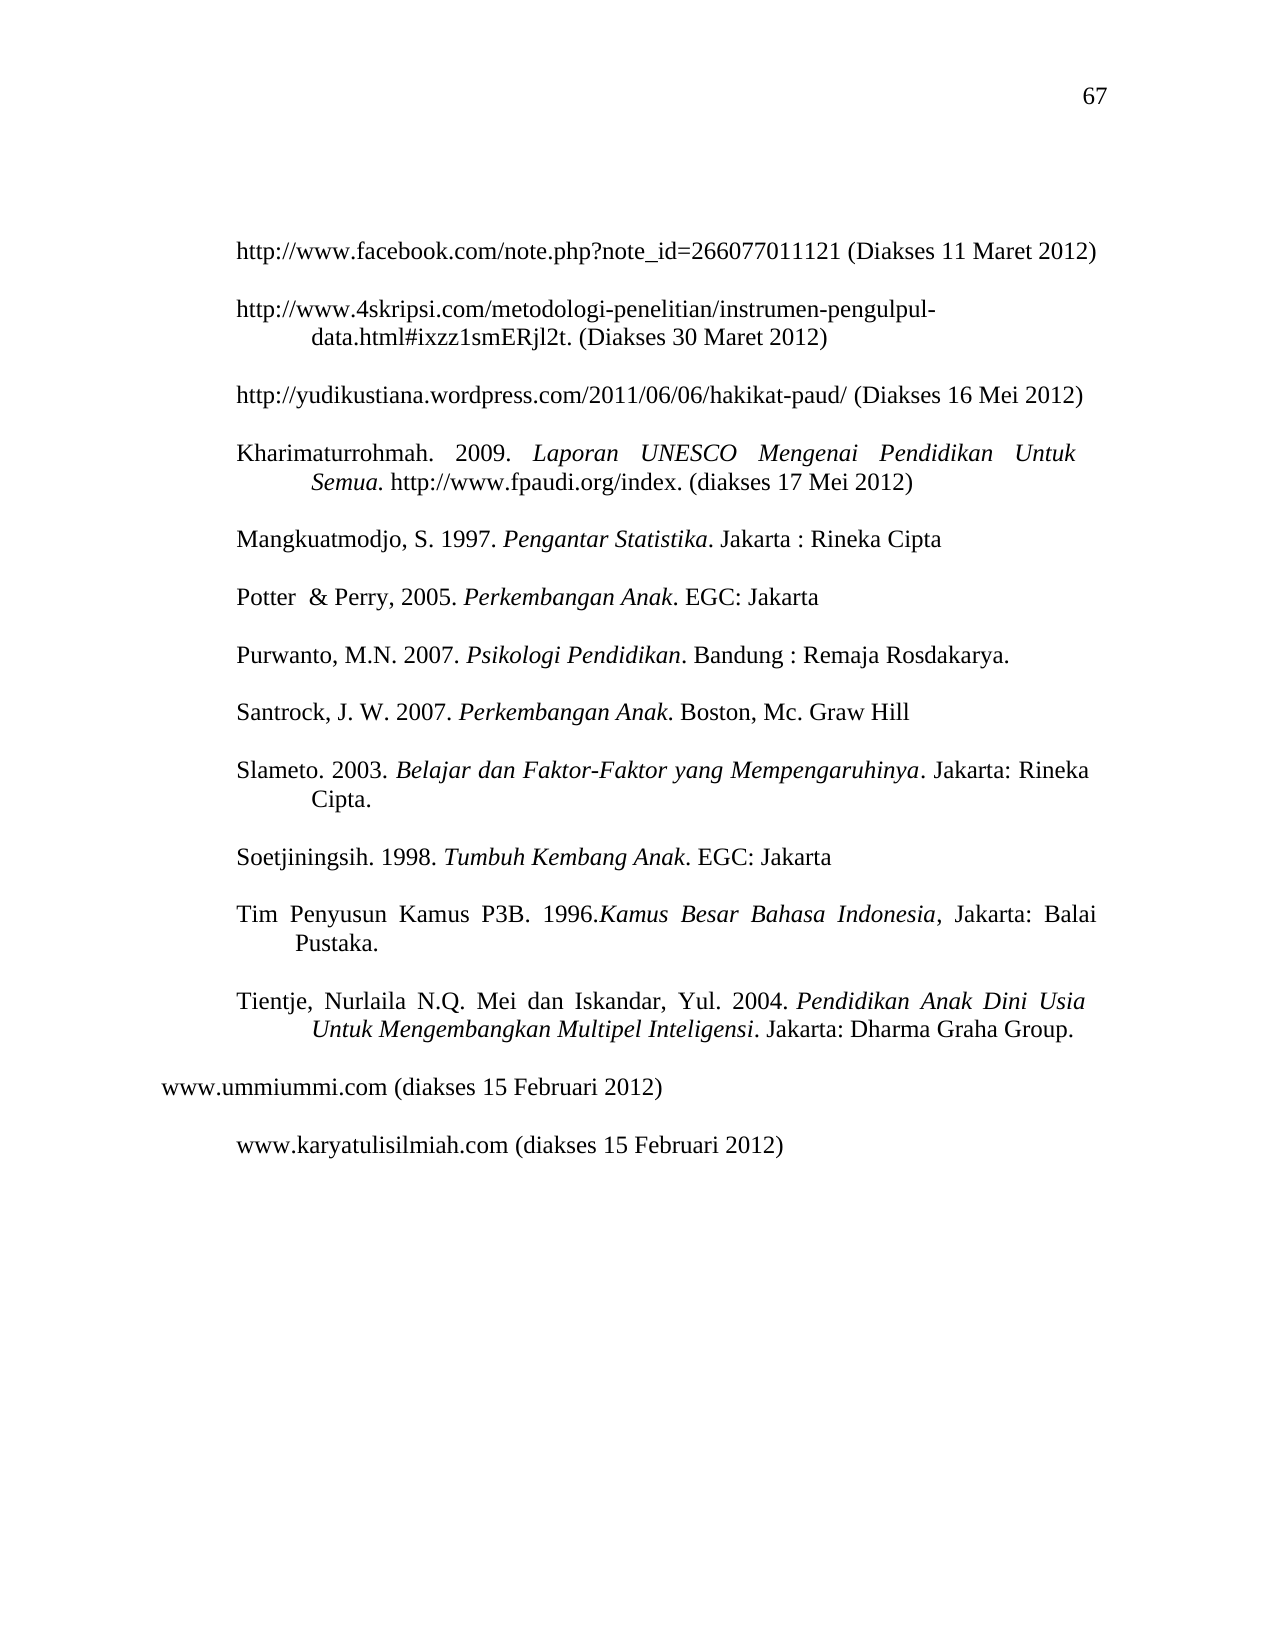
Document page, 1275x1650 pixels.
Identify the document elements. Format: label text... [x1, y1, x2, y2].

text http://www.facebook.com/note.php?note_id=266077011121 (Diakses 11 Maret 2012) [236, 236, 1097, 265]
text Mangkuatmodjo, S. 1997. Pengantar Statistika. Jakarta : Rineka Cipta [163, 524, 1097, 553]
text www.karyatulisilmiah.com (diakses 15 Februari 2012) [236, 1130, 1097, 1159]
text Kharimaturrohmah. 2009. Laporan UNESCO Mengenai Pendidikan Untuk Semua. http://www.fpaudi.org/index. (diakses 17 Mei 2012) [163, 438, 1097, 495]
text Tim Penyusun Kamus P3B. 1996.Kamus Besar Bahasa Indonesia, Jakarta: Balai Pustaka. [236, 899, 1097, 957]
text www.ummiummi.com (diakses 15 Februari 2012) [161, 1072, 1097, 1101]
text Soetjiningsih. 1998. Tumbuh Kembang Anak. EGC: Jakarta [162, 842, 1097, 870]
text Santrock, J. W. 2007. Perkembangan Anak. Boston, Mc. Graw Hill [162, 697, 1097, 726]
text http://www.4skripsi.com/metodologi-penelitian/instrumen-pengulpul- data.html#ixzz1smERjl2t. (Diakses 30 Maret 2012) [152, 294, 1097, 351]
text http://yudikustiana.wordpress.com/2011/06/06/hakikat-paud/ (Diakses 16 Mei 2012) [236, 380, 1097, 409]
text Tientje, Nurlaila N.Q. Mei dan Iskandar, Yul. 2004. Pendidikan Anak Dini Usia Untuk Mengembangkan Multipel Inteligensi. Jakarta: Dharma Graha Group. [161, 986, 1097, 1043]
text Purwanto, M.N. 2007. Psikologi Pendidikan. Bandung : Remaja Rosdakarya. [162, 640, 1097, 669]
text Potter & Perry, 2005. Perkembangan Anak. EGC: Jakarta [162, 582, 1097, 611]
text Slameto. 2003. Belajar dan Faktor-Faktor yang Mempengaruhinya. Jakarta: Rineka Cipta. [152, 755, 1097, 812]
